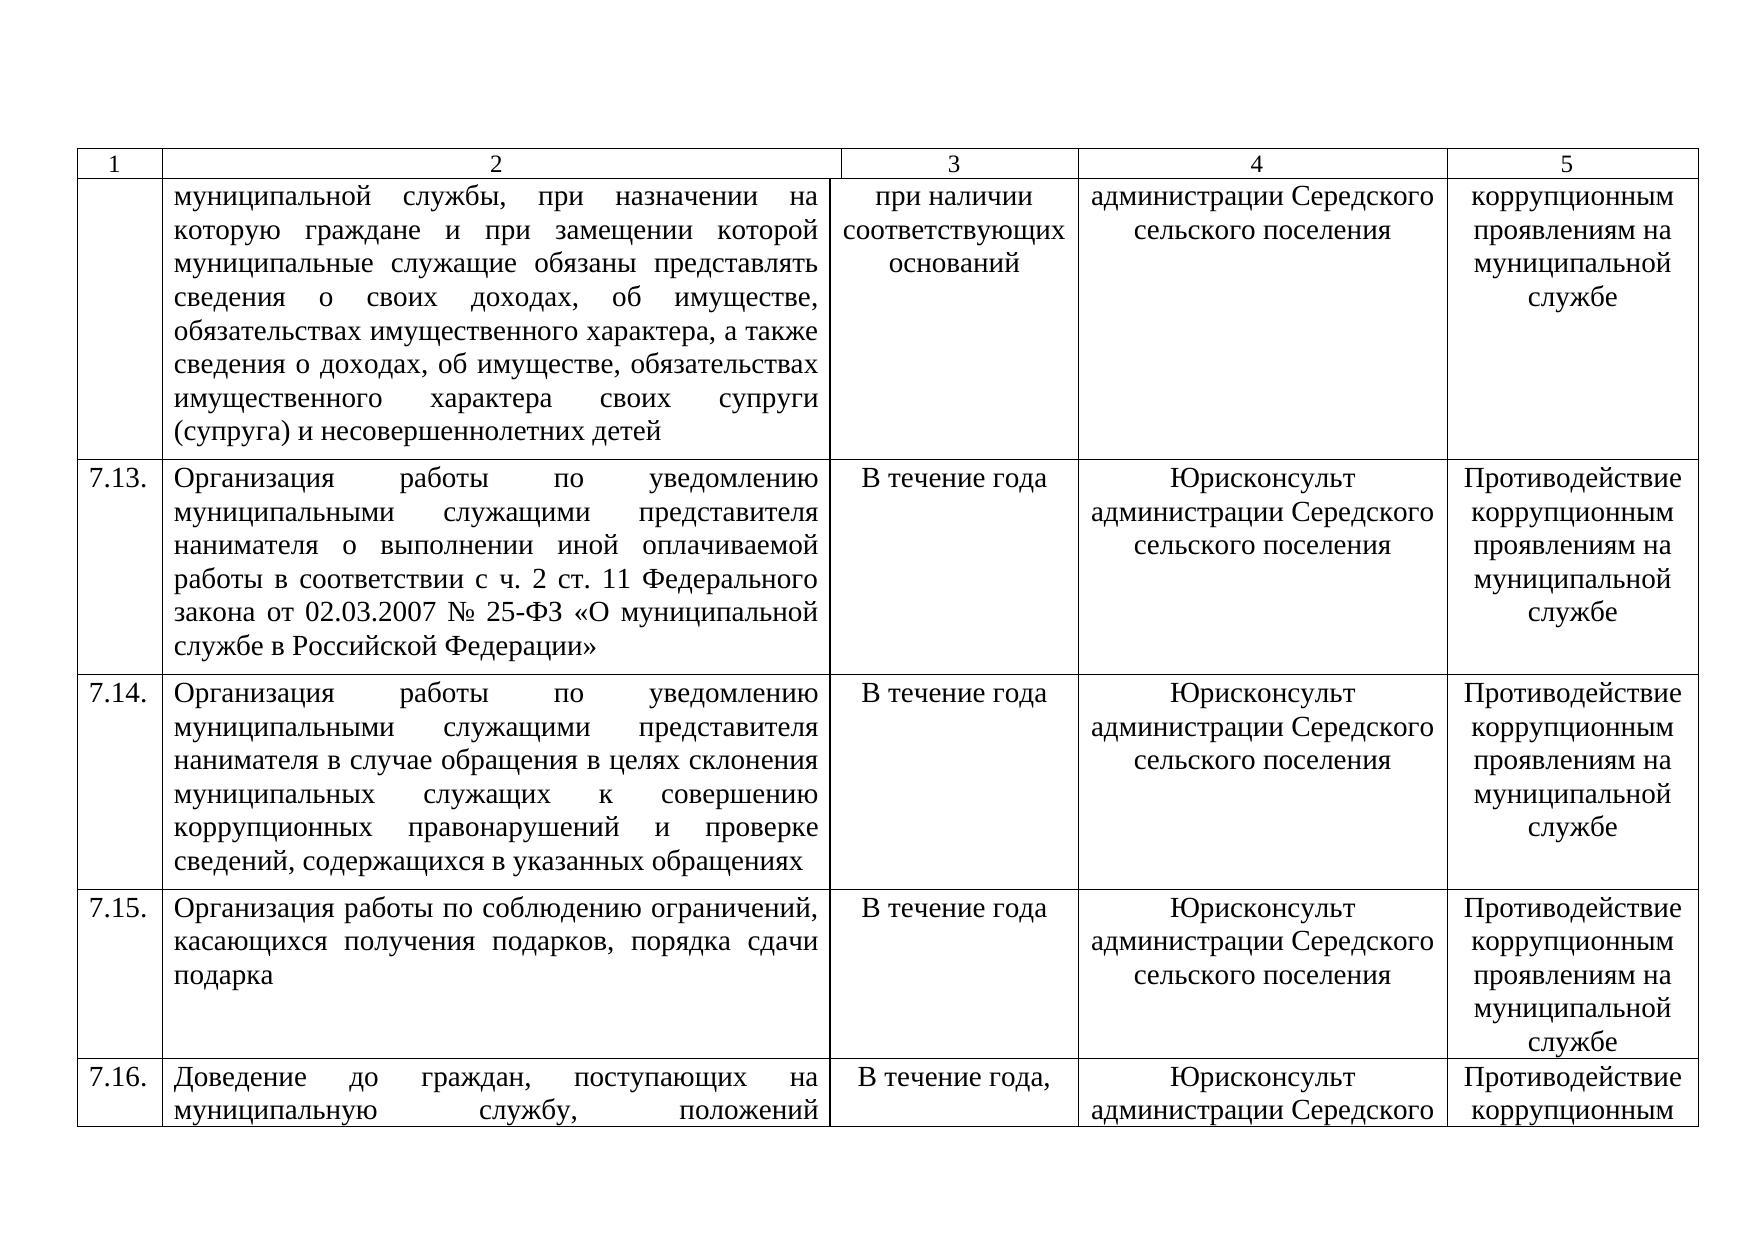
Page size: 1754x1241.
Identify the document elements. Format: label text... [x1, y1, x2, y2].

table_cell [831, 179, 1078, 459]
table_header 2 [163, 149, 841, 177]
table_header 3 [842, 149, 1078, 177]
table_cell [1448, 1059, 1698, 1126]
table_header 1 [78, 149, 162, 177]
table_cell [78, 460, 162, 674]
table_cell Противодействие коррупционным проявлениям на муниципальной службе [1448, 890, 1698, 1058]
table_cell Организация работы по уведомлению муниципальными служащими представителя нанимателя о выполнении иной оплачиваемой работы в соответствии с ч. 2 ст. 11 Федерального закона от 02.03.2007 № 25-ФЗ «О муниципальной службе в Российской Федерации» [163, 460, 829, 674]
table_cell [1079, 179, 1447, 459]
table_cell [1448, 179, 1698, 459]
table_cell [78, 675, 162, 889]
table_cell Организация работы по соблюдению ограничений, касающихся получения подарков, порядка сдачи подарка [163, 890, 829, 1058]
table_cell В течение года [831, 890, 1078, 1058]
table_cell [78, 1059, 162, 1126]
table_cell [1079, 1059, 1447, 1126]
table_cell [78, 179, 162, 459]
table_cell Юрисконсульт администрации Середского сельского поселения [1079, 675, 1447, 889]
table_cell В течение года [831, 675, 1078, 889]
table_cell [78, 890, 162, 1058]
table_cell Организация работы по уведомлению муниципальными служащими представителя нанимателя в случае обращения в целях склонения муниципальных служащих к совершению коррупционных правонарушений и проверке сведений, содержащихся в указанных обращениях [163, 675, 829, 889]
table_cell В течение года [831, 460, 1078, 674]
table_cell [163, 179, 829, 459]
table_cell Юрисконсульт администрации Середского сельского поселения [1079, 890, 1447, 1058]
table_cell Противодействие коррупционным проявлениям на муниципальной службе [1448, 675, 1698, 889]
table_header 4 [1079, 149, 1447, 177]
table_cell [163, 1059, 829, 1126]
table_header 5 [1448, 149, 1698, 177]
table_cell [831, 1059, 1078, 1126]
table_cell Противодействие коррупционным проявлениям на муниципальной службе [1448, 460, 1698, 674]
table_cell Юрисконсульт администрации Середского сельского поселения [1079, 460, 1447, 674]
